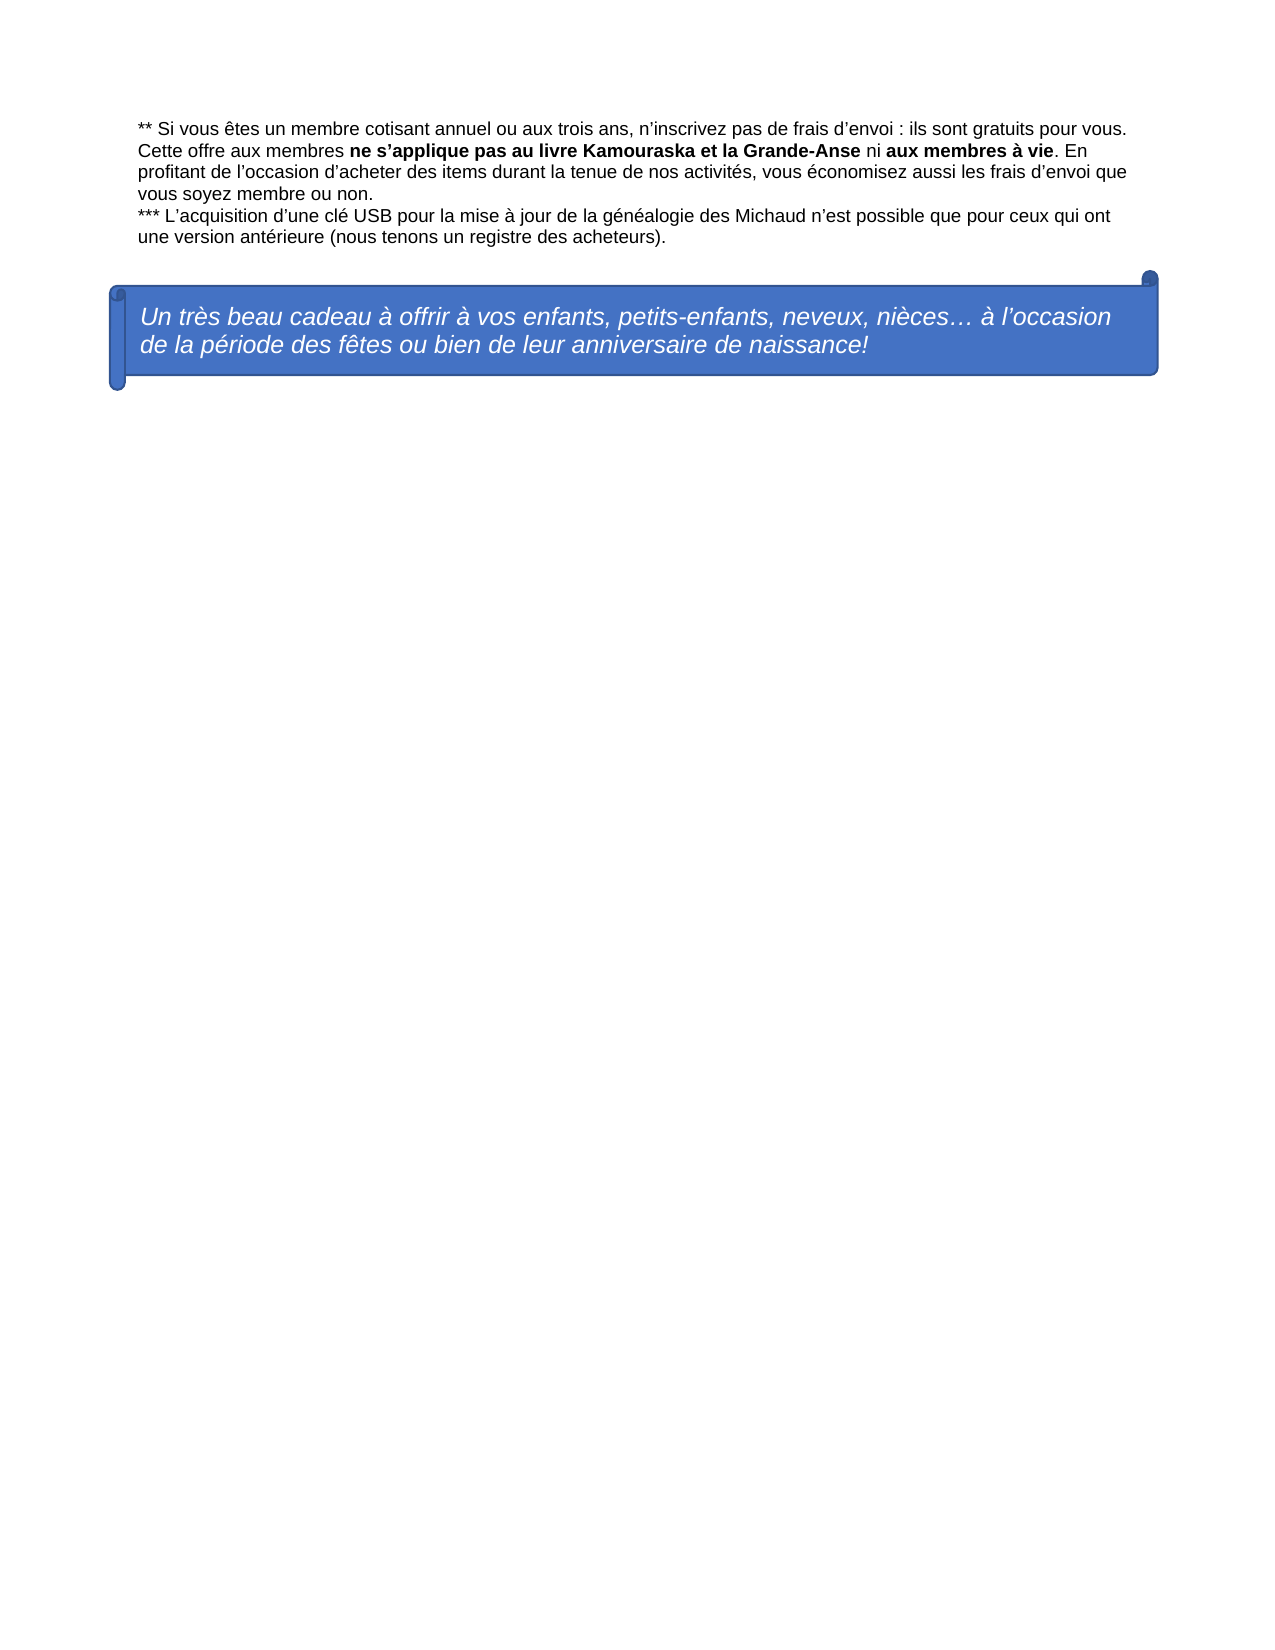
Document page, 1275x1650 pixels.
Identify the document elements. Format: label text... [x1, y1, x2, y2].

text ** Si vous êtes un membre cotisant annuel ou aux trois ans, n’inscrivez pas de frais d’envoi : ils sont gratuits pour vous. Cette offre aux membres ne s’applique pas au livre Kamouraska et la Grande-Anse ni aux membres à vie. En profitant de l’occasion d’acheter des items durant la tenue de nos activités, vous économisez aussi les frais d’envoi que vous soyez membre ou non. [138, 118, 1137, 204]
text *** L’acquisition d’une clé USB pour la mise à jour de la généalogie des Michaud n’est possible que pour ceux qui ont une version antérieure (nous tenons un registre des acheteurs). [138, 204, 1137, 247]
